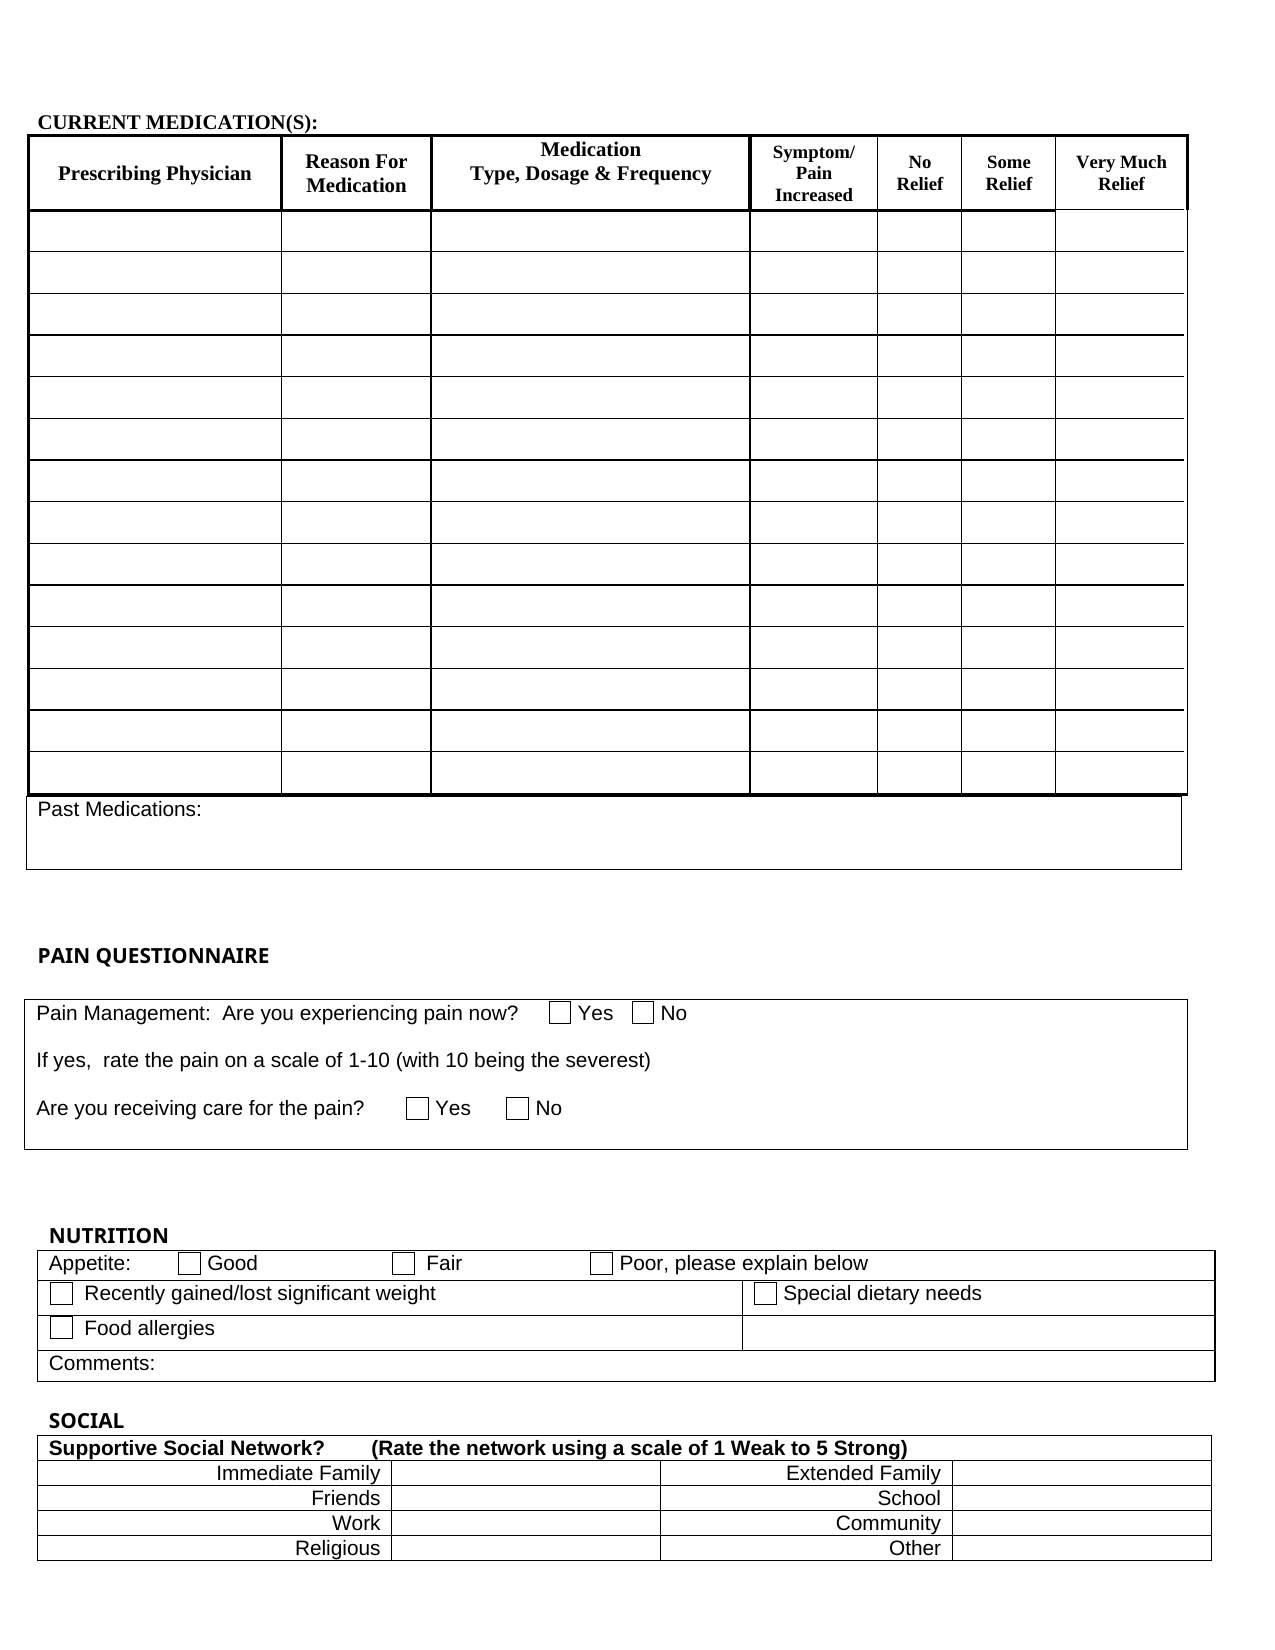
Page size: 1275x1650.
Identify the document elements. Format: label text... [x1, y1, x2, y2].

table_cell [1056, 584, 1187, 626]
table_cell [432, 711, 749, 751]
table_cell [432, 419, 749, 459]
table_cell [432, 627, 749, 667]
table_cell [392, 1536, 660, 1559]
table_header Past Medications: [27, 797, 1181, 868]
table_cell [30, 294, 281, 334]
table_cell [432, 752, 749, 792]
table_cell [1056, 751, 1187, 792]
table_cell [751, 752, 877, 792]
table_cell [751, 377, 877, 417]
table_cell [751, 336, 877, 376]
table_cell [962, 752, 1055, 792]
table_header Prescribing Physician [30, 137, 280, 209]
table_cell [282, 419, 430, 459]
table_cell [30, 627, 281, 667]
table_cell Community [661, 1511, 952, 1534]
table_cell [432, 586, 749, 626]
table_cell [432, 294, 749, 334]
table_header SOCIAL [38, 1406, 1211, 1434]
table_header NUTRITION [38, 1221, 1215, 1250]
table_cell [392, 1511, 660, 1534]
table_cell [751, 627, 877, 667]
table_cell [962, 544, 1055, 584]
table_cell [751, 502, 877, 542]
table_cell [751, 212, 877, 251]
table_cell [30, 461, 281, 501]
table_cell [751, 461, 877, 501]
table_cell Friends [38, 1486, 391, 1509]
table_cell [962, 377, 1055, 417]
table_cell [432, 336, 749, 376]
table_cell [1056, 501, 1187, 542]
table_cell [282, 502, 430, 542]
table_cell [962, 502, 1055, 542]
table_cell [878, 752, 961, 792]
table_cell [30, 419, 281, 459]
table_cell [962, 419, 1055, 459]
table_header Pain Management: Are you experiencing pain now? Yes No If yes, rate the pain on a scale of 1-10 (with 10 being the severest) Are you receiving care for the pain? Yes No [25, 1000, 1187, 1148]
table_cell Supportive Social Network? (Rate the network using a scale of 1 Weak to 5 Strong) [38, 1436, 1211, 1459]
text CURRENT MEDICATION(S): [37, 110, 1191, 134]
table_cell Religious [38, 1536, 391, 1559]
table_cell [962, 212, 1055, 251]
table_cell [751, 711, 877, 751]
table_cell [751, 294, 877, 334]
table_cell [432, 212, 749, 251]
table_cell [878, 711, 961, 751]
table_cell [432, 461, 749, 501]
table_cell [962, 586, 1055, 626]
table_cell [962, 294, 1055, 334]
table_cell [1056, 459, 1187, 501]
table_cell [432, 252, 749, 292]
table_cell [392, 1486, 660, 1509]
table_cell [282, 252, 430, 292]
table_cell [282, 461, 430, 501]
table_cell [751, 544, 877, 584]
table_cell [878, 336, 961, 376]
table_cell [878, 627, 961, 667]
table_cell School [661, 1486, 952, 1509]
table_cell [1056, 251, 1187, 292]
table_cell [432, 669, 749, 709]
table_cell [1056, 293, 1187, 334]
table_header Symptom/ Pain Increased [752, 137, 877, 209]
table_cell [392, 1461, 660, 1484]
table_cell [432, 544, 749, 584]
table_header No Relief [878, 137, 961, 209]
table_cell [30, 336, 281, 376]
table_cell [1056, 543, 1187, 584]
table_cell Immediate Family [38, 1461, 391, 1484]
table_cell [962, 336, 1055, 376]
table_cell [282, 752, 430, 792]
table_cell [1056, 209, 1187, 251]
table_cell [30, 252, 281, 292]
table_cell [751, 419, 877, 459]
table_header Some Relief [962, 137, 1055, 209]
table_cell [878, 252, 961, 292]
table_cell [432, 377, 749, 417]
table_cell [282, 711, 430, 751]
table_cell [962, 461, 1055, 501]
text PAIN QUESTIONNAIRE [37, 941, 1191, 970]
table_cell [282, 336, 430, 376]
table_cell [878, 461, 961, 501]
table_cell [751, 252, 877, 292]
table_cell Special dietary needs [743, 1281, 1214, 1314]
table_cell Recently gained/lost significant weight [38, 1281, 742, 1314]
table_cell [30, 544, 281, 584]
table_cell [30, 711, 281, 751]
table_cell [878, 502, 961, 542]
table_cell [282, 669, 430, 709]
table_cell Work [38, 1511, 391, 1534]
table_cell [282, 294, 430, 334]
table_cell [282, 627, 430, 667]
table_cell [878, 669, 961, 709]
table_cell [1056, 709, 1187, 751]
table_cell [1056, 334, 1187, 376]
table_cell [953, 1536, 1211, 1559]
table_cell [282, 212, 430, 251]
table_cell [878, 294, 961, 334]
table_cell Comments: [38, 1351, 742, 1381]
table_cell [30, 502, 281, 542]
table_cell [878, 544, 961, 584]
table_cell [30, 212, 281, 251]
table_cell [30, 377, 281, 417]
table_cell [30, 669, 281, 709]
table_cell Other [661, 1536, 952, 1559]
table_cell [962, 252, 1055, 292]
table_cell Extended Family [661, 1461, 952, 1484]
table_cell [282, 377, 430, 417]
table_cell [962, 669, 1055, 709]
table_cell [1056, 376, 1187, 417]
table_cell [282, 586, 430, 626]
table_cell [30, 752, 281, 792]
table_cell [751, 586, 877, 626]
table_cell Food allergies [38, 1316, 742, 1350]
table_cell [282, 544, 430, 584]
table_cell [878, 212, 961, 251]
table_header Very Much Relief [1056, 137, 1186, 209]
table_cell [962, 627, 1055, 667]
table_cell [1056, 626, 1187, 667]
table_cell [878, 377, 961, 417]
table_cell [953, 1486, 1211, 1509]
table_header Reason For Medication [283, 137, 430, 209]
table_cell [878, 419, 961, 459]
table_cell [962, 711, 1055, 751]
table_cell [742, 1351, 1214, 1381]
table_header Medication Type, Dosage & Frequency [433, 137, 748, 209]
table_cell [751, 669, 877, 709]
table_cell [1056, 418, 1187, 459]
table_cell [743, 1316, 1214, 1350]
table_cell [953, 1461, 1211, 1484]
table_cell [878, 586, 961, 626]
table_cell [1056, 668, 1187, 709]
table_cell [30, 586, 281, 626]
table_cell [432, 502, 749, 542]
table_cell Appetite: Good Fair Poor, please explain below [38, 1251, 1214, 1280]
table_cell [953, 1511, 1211, 1534]
